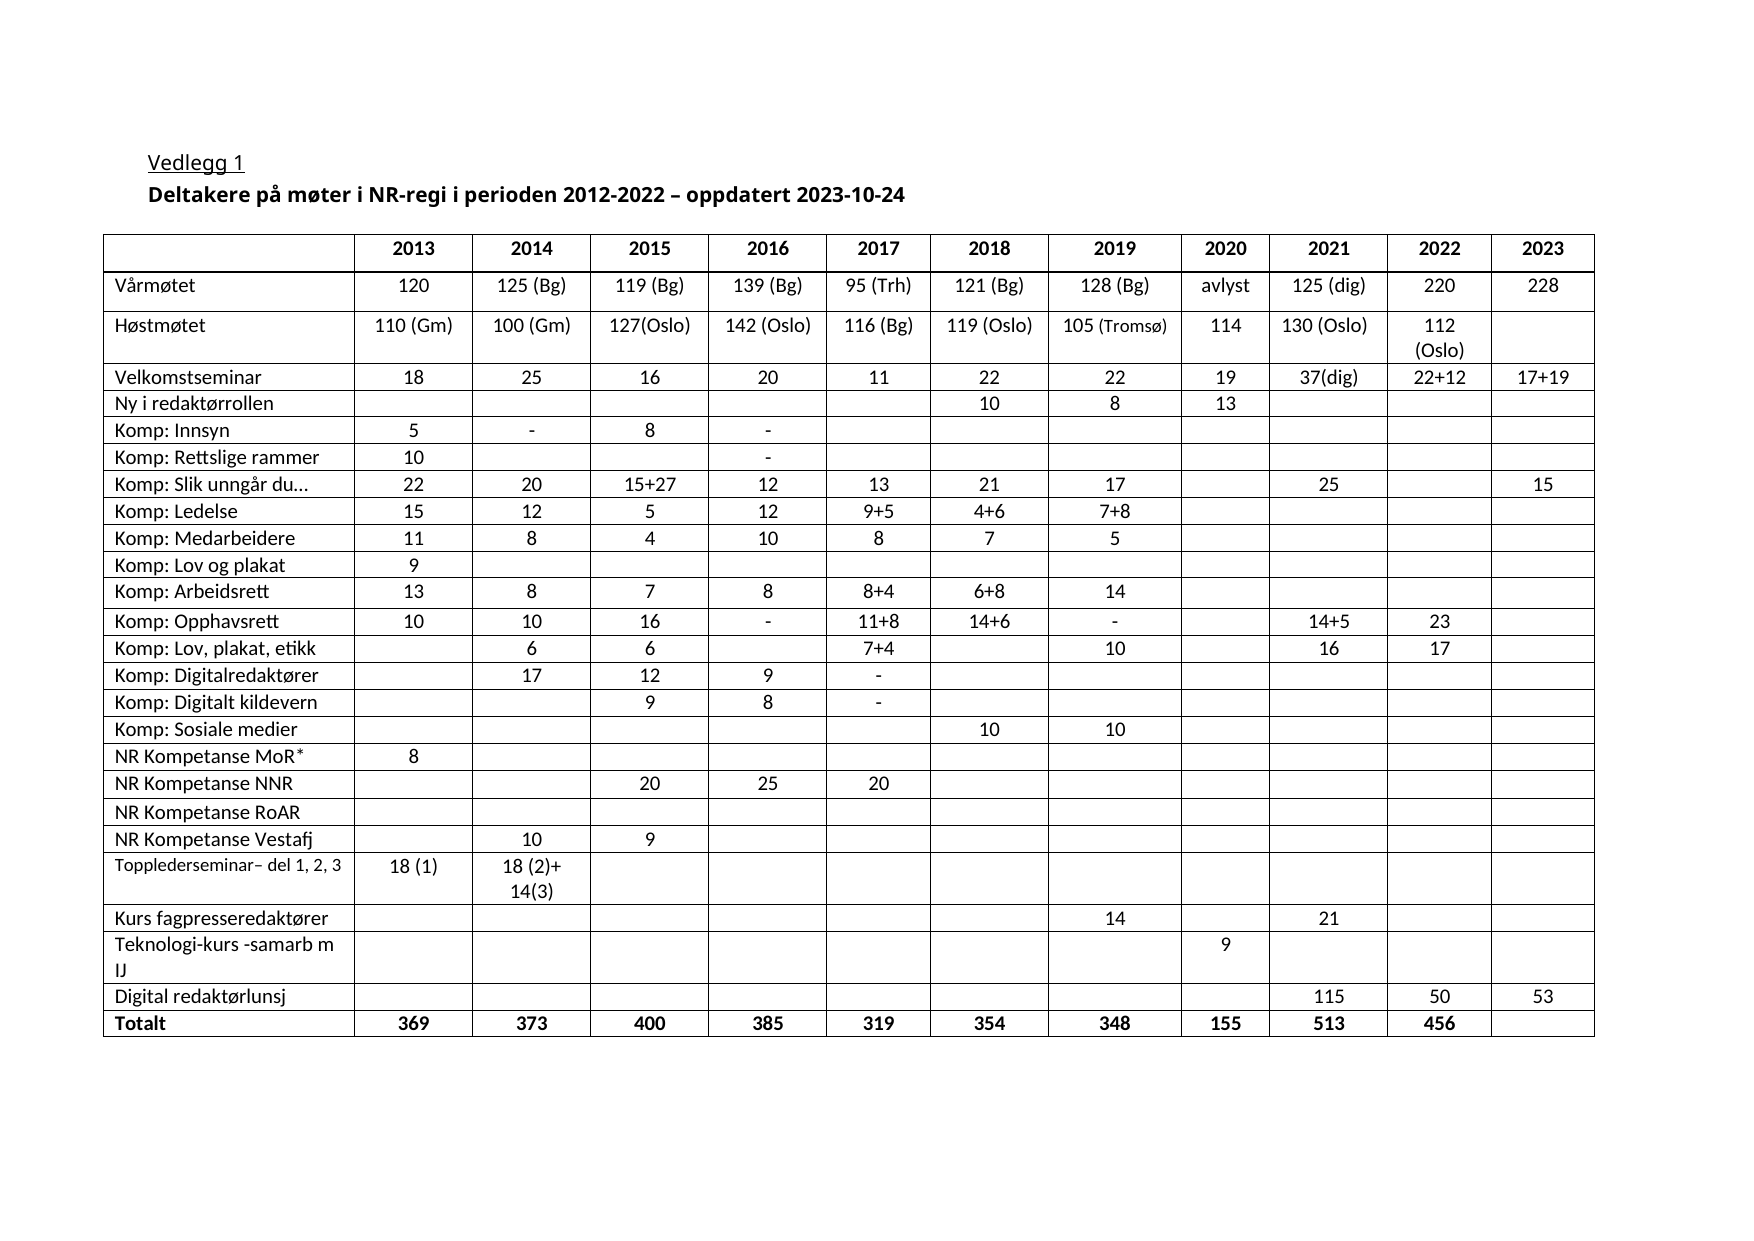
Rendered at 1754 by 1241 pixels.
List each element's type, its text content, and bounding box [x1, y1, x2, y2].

table_cell [931, 744, 1048, 769]
table_cell 220 [1388, 273, 1491, 311]
table_cell [355, 690, 472, 716]
table_cell 9+5 [827, 498, 930, 524]
table_cell NR Kompetanse NNR [104, 771, 354, 798]
table_cell 15+27 [591, 471, 708, 497]
table_cell 23 [1388, 609, 1491, 634]
table_cell [355, 932, 472, 982]
table_cell 37(dig) [1270, 364, 1387, 389]
table_cell Topplederseminar– del 1, 2, 3 [104, 853, 354, 904]
table_cell [1492, 391, 1594, 416]
table_cell 8 [355, 744, 472, 769]
table_cell 20 [473, 471, 590, 497]
table_cell [1388, 853, 1491, 904]
table_cell Komp: Opphavsrett [104, 609, 354, 634]
table_cell [709, 932, 826, 982]
table_cell [827, 391, 930, 416]
table_cell [931, 444, 1048, 470]
table_cell [1270, 799, 1387, 825]
table_cell 13 [827, 471, 930, 497]
table_cell [1182, 636, 1269, 662]
table_cell [1182, 744, 1269, 769]
table_cell [1182, 690, 1269, 716]
table_cell [1049, 932, 1181, 982]
table_cell [931, 932, 1048, 982]
table_cell [1388, 578, 1491, 608]
table_cell [931, 771, 1048, 798]
table_cell 20 [591, 771, 708, 798]
table_cell [473, 771, 590, 798]
table_cell [1182, 417, 1269, 443]
text Deltakere på møter i NR-regi i perioden 2012-2022 – oppdatert 2023-10-24 [148, 180, 1606, 209]
table_cell [931, 663, 1048, 688]
table_cell 18 (1) [355, 853, 472, 904]
table_cell - [473, 417, 590, 443]
table_cell 7 [931, 525, 1048, 551]
table_cell [1388, 771, 1491, 798]
table_cell 19 [1182, 364, 1269, 389]
table_cell [709, 799, 826, 825]
table_cell [1270, 498, 1387, 524]
table_cell [1049, 744, 1181, 769]
table_cell [591, 717, 708, 742]
table_cell 4 [591, 525, 708, 551]
table_cell 139 (Bg) [709, 273, 826, 311]
table_cell [1182, 826, 1269, 852]
table_cell [1388, 826, 1491, 852]
table_cell [355, 826, 472, 852]
table_cell [1492, 552, 1594, 577]
table_cell 8 [827, 525, 930, 551]
table_cell [1182, 905, 1269, 931]
table_cell 513 [1270, 1011, 1387, 1036]
table_cell 14+5 [1270, 609, 1387, 634]
table_cell 9 [1182, 932, 1269, 982]
table_cell 10 [709, 525, 826, 551]
table_cell [1492, 663, 1594, 688]
table_cell 385 [709, 1011, 826, 1036]
table_header 2022 [1388, 235, 1491, 271]
table_cell [1492, 609, 1594, 634]
table_cell Høstmøtet [104, 312, 354, 363]
table_cell [1270, 932, 1387, 982]
table_cell [1270, 391, 1387, 416]
table_cell [1388, 391, 1491, 416]
table_cell [1492, 498, 1594, 524]
table_cell [709, 984, 826, 1009]
table_cell 8 [709, 690, 826, 716]
table_cell 25 [709, 771, 826, 798]
table_header 2019 [1049, 235, 1181, 271]
table_cell [1182, 578, 1269, 608]
table_cell [1270, 417, 1387, 443]
table_cell 6 [473, 636, 590, 662]
table_cell Ny i redaktørrollen [104, 391, 354, 416]
table_cell 9 [591, 690, 708, 716]
table_cell [931, 417, 1048, 443]
table_cell [1492, 636, 1594, 662]
table_cell 12 [591, 663, 708, 688]
table_cell Teknologi-kurs -samarb m IJ [104, 932, 354, 982]
table_cell [827, 853, 930, 904]
table_cell 7 [591, 578, 708, 608]
table_cell 13 [1182, 391, 1269, 416]
table_cell [473, 444, 590, 470]
table_cell 456 [1388, 1011, 1491, 1036]
table_header [104, 235, 354, 271]
table_cell 12 [709, 471, 826, 497]
table_cell Komp: Medarbeidere [104, 525, 354, 551]
table_cell 14+6 [931, 609, 1048, 634]
table_cell 22 [355, 471, 472, 497]
table_cell [355, 799, 472, 825]
table_cell 10 [931, 717, 1048, 742]
table_cell [591, 391, 708, 416]
table_cell [1182, 717, 1269, 742]
table_cell 8 [709, 578, 826, 608]
table_cell 17+19 [1492, 364, 1594, 389]
table_header 2017 [827, 235, 930, 271]
table_cell [1182, 498, 1269, 524]
table_cell 22 [931, 364, 1048, 389]
table_cell 17 [1388, 636, 1491, 662]
table_cell Velkomstseminar [104, 364, 354, 389]
table_cell [1388, 498, 1491, 524]
table_cell 10 [473, 826, 590, 852]
table_cell 12 [709, 498, 826, 524]
table_cell Komp: Sosiale medier [104, 717, 354, 742]
table_cell Komp: Rettslige rammer [104, 444, 354, 470]
table_cell [1182, 471, 1269, 497]
table_cell 10 [355, 444, 472, 470]
table_cell 20 [827, 771, 930, 798]
table_cell 115 [1270, 984, 1387, 1009]
table_cell 18 [355, 364, 472, 389]
table_cell 22 [1049, 364, 1181, 389]
table_cell [1049, 690, 1181, 716]
table_cell 10 [355, 609, 472, 634]
table_cell [1492, 417, 1594, 443]
table_cell 120 [355, 273, 472, 311]
table_cell 13 [355, 578, 472, 608]
table_header 2020 [1182, 235, 1269, 271]
table_cell [709, 744, 826, 769]
table_header 2015 [591, 235, 708, 271]
table_cell 6 [591, 636, 708, 662]
table_cell [591, 444, 708, 470]
table_cell 18 (2)+ 14(3) [473, 853, 590, 904]
table_cell 17 [1049, 471, 1181, 497]
table_cell [1049, 826, 1181, 852]
table_cell NR Kompetanse RoAR [104, 799, 354, 825]
table_cell 15 [1492, 471, 1594, 497]
table_cell Komp: Lov, plakat, etikk [104, 636, 354, 662]
table_cell [1270, 663, 1387, 688]
table_cell 7+8 [1049, 498, 1181, 524]
table_cell [1388, 525, 1491, 551]
table_cell [1388, 552, 1491, 577]
table_cell [355, 717, 472, 742]
table_cell 400 [591, 1011, 708, 1036]
table_cell 14 [1049, 578, 1181, 608]
table_cell 8 [473, 578, 590, 608]
table_cell [473, 717, 590, 742]
table_cell [1492, 932, 1594, 982]
table_cell 369 [355, 1011, 472, 1036]
table_cell [827, 717, 930, 742]
table_cell 8 [473, 525, 590, 551]
table_cell NR Kompetanse Vestafj [104, 826, 354, 852]
table_cell 12 [473, 498, 590, 524]
table_cell [1270, 826, 1387, 852]
table_cell [1182, 853, 1269, 904]
table_cell [1492, 744, 1594, 769]
table_cell [473, 932, 590, 982]
table_cell [1270, 690, 1387, 716]
table_cell [591, 984, 708, 1009]
table_cell [1049, 771, 1181, 798]
table_cell [827, 552, 930, 577]
table_cell [931, 799, 1048, 825]
table_cell 348 [1049, 1011, 1181, 1036]
table_header 2016 [709, 235, 826, 271]
table_cell Komp: Digitalredaktører [104, 663, 354, 688]
table_cell [1388, 717, 1491, 742]
table_cell 95 (Trh) [827, 273, 930, 311]
table_cell [709, 391, 826, 416]
table_cell 8 [591, 417, 708, 443]
table_cell [355, 771, 472, 798]
table_cell [709, 717, 826, 742]
table_cell 15 [355, 498, 472, 524]
table_cell 21 [931, 471, 1048, 497]
table_cell 5 [1049, 525, 1181, 551]
table_cell [1388, 690, 1491, 716]
table_cell [827, 905, 930, 931]
table_cell - [709, 417, 826, 443]
table_cell [931, 826, 1048, 852]
table_cell 354 [931, 1011, 1048, 1036]
table_cell 16 [591, 609, 708, 634]
table_cell [827, 444, 930, 470]
table_cell [1492, 444, 1594, 470]
table_cell [1270, 771, 1387, 798]
table_cell Komp: Digitalt kildevern [104, 690, 354, 716]
table_cell 11+8 [827, 609, 930, 634]
table_cell 5 [355, 417, 472, 443]
table_cell 53 [1492, 984, 1594, 1009]
table_cell [1270, 552, 1387, 577]
table_cell [1388, 417, 1491, 443]
table_cell [1182, 771, 1269, 798]
table_cell [1182, 552, 1269, 577]
table_cell 319 [827, 1011, 930, 1036]
table_cell [355, 905, 472, 931]
table_cell [827, 984, 930, 1009]
table_cell [827, 932, 930, 982]
table_cell [1492, 578, 1594, 608]
table_cell Vårmøtet [104, 273, 354, 311]
table_cell 8 [1049, 391, 1181, 416]
table_cell 11 [827, 364, 930, 389]
table_cell 25 [1270, 471, 1387, 497]
table_cell [1492, 312, 1594, 363]
table_cell [1270, 717, 1387, 742]
table_cell [931, 636, 1048, 662]
table_cell [1492, 717, 1594, 742]
table_cell 4+6 [931, 498, 1048, 524]
table_cell [827, 744, 930, 769]
table_cell [709, 826, 826, 852]
table_cell [355, 663, 472, 688]
table_cell - [827, 690, 930, 716]
table_cell 14 [1049, 905, 1181, 931]
table_cell 6+8 [931, 578, 1048, 608]
table_cell 127(Oslo) [591, 312, 708, 363]
table_cell 9 [591, 826, 708, 852]
table_cell [473, 391, 590, 416]
table_cell [1388, 444, 1491, 470]
table_cell Kurs fagpresseredaktører [104, 905, 354, 931]
table_cell [1049, 799, 1181, 825]
table_cell - [709, 444, 826, 470]
table_header 2021 [1270, 235, 1387, 271]
table_cell 125 (dig) [1270, 273, 1387, 311]
table_cell [473, 799, 590, 825]
table_cell 10 [1049, 717, 1181, 742]
table_cell [931, 905, 1048, 931]
table_cell 25 [473, 364, 590, 389]
table_cell [1049, 984, 1181, 1009]
table_cell [931, 853, 1048, 904]
table_cell Komp: Arbeidsrett [104, 578, 354, 608]
table_cell [1270, 744, 1387, 769]
table_cell 116 (Bg) [827, 312, 930, 363]
table_cell [827, 417, 930, 443]
table_cell [931, 552, 1048, 577]
table_cell 16 [1270, 636, 1387, 662]
table_cell [355, 391, 472, 416]
table_cell 20 [709, 364, 826, 389]
table_header 2023 [1492, 235, 1594, 271]
table_cell [1182, 444, 1269, 470]
table_cell 9 [709, 663, 826, 688]
table_cell [1049, 417, 1181, 443]
table_cell [1049, 853, 1181, 904]
table_cell [591, 552, 708, 577]
table_cell - [827, 663, 930, 688]
table_cell [473, 905, 590, 931]
table_cell Totalt [104, 1011, 354, 1036]
table_cell NR Kompetanse MoR* [104, 744, 354, 769]
table_cell [709, 853, 826, 904]
table_cell [1388, 744, 1491, 769]
table_cell avlyst [1182, 273, 1269, 311]
table_cell [473, 744, 590, 769]
table_cell 125 (Bg) [473, 273, 590, 311]
table_header 2018 [931, 235, 1048, 271]
table_cell 11 [355, 525, 472, 551]
table_cell Komp: Slik unngår du… [104, 471, 354, 497]
table_cell [1492, 690, 1594, 716]
table_cell 119 (Bg) [591, 273, 708, 311]
table_cell 228 [1492, 273, 1594, 311]
table_cell 21 [1270, 905, 1387, 931]
table_cell 114 [1182, 312, 1269, 363]
table_cell [1388, 663, 1491, 688]
table_cell 16 [591, 364, 708, 389]
table_cell [1492, 853, 1594, 904]
table_cell [1492, 799, 1594, 825]
table_cell [1270, 444, 1387, 470]
table_cell [931, 690, 1048, 716]
table_cell [827, 826, 930, 852]
table_cell [1182, 663, 1269, 688]
table_cell [1388, 471, 1491, 497]
table_cell [1182, 984, 1269, 1009]
table_cell [591, 932, 708, 982]
table_cell [709, 636, 826, 662]
table_cell 7+4 [827, 636, 930, 662]
table_cell [473, 690, 590, 716]
table_cell [1388, 932, 1491, 982]
table_cell - [709, 609, 826, 634]
table_cell 119 (Oslo) [931, 312, 1048, 363]
table_cell 155 [1182, 1011, 1269, 1036]
table_cell [355, 636, 472, 662]
table_cell 128 (Bg) [1049, 273, 1181, 311]
table_cell 142 (Oslo) [709, 312, 826, 363]
table_cell 100 (Gm) [473, 312, 590, 363]
table_cell 112 (Oslo) [1388, 312, 1491, 363]
table_cell 17 [473, 663, 590, 688]
table_cell [355, 984, 472, 1009]
table_cell [473, 552, 590, 577]
table_cell [1049, 552, 1181, 577]
table_cell [931, 984, 1048, 1009]
table_cell [1182, 609, 1269, 634]
table_cell [709, 552, 826, 577]
table_cell [827, 799, 930, 825]
table_cell [1182, 525, 1269, 551]
table_cell 105 (Tromsø) [1049, 312, 1181, 363]
table_cell [473, 984, 590, 1009]
table_cell [1270, 578, 1387, 608]
table_cell - [1049, 609, 1181, 634]
table_header 2014 [473, 235, 590, 271]
text Vedlegg 1 [148, 148, 1606, 176]
table_cell [1182, 799, 1269, 825]
table_cell Digital redaktørlunsj [104, 984, 354, 1009]
table_cell 121 (Bg) [931, 273, 1048, 311]
table_cell 373 [473, 1011, 590, 1036]
table_cell [1492, 826, 1594, 852]
table_cell [1049, 663, 1181, 688]
table_cell [1388, 799, 1491, 825]
table_cell 10 [931, 391, 1048, 416]
table_cell [1270, 853, 1387, 904]
table_cell 5 [591, 498, 708, 524]
table_cell [1388, 905, 1491, 931]
table_cell [1492, 771, 1594, 798]
table_cell 22+12 [1388, 364, 1491, 389]
table_cell [1492, 1011, 1594, 1036]
table_cell [591, 744, 708, 769]
table_cell [709, 905, 826, 931]
table_cell [1492, 905, 1594, 931]
table_cell [591, 853, 708, 904]
table_cell [591, 799, 708, 825]
table_cell 10 [1049, 636, 1181, 662]
table_cell [591, 905, 708, 931]
table_cell 110 (Gm) [355, 312, 472, 363]
table_cell 130 (Oslo) [1270, 312, 1387, 363]
table_cell Komp: Innsyn [104, 417, 354, 443]
table_cell 10 [473, 609, 590, 634]
table_cell 9 [355, 552, 472, 577]
table_cell 50 [1388, 984, 1491, 1009]
table_cell 8+4 [827, 578, 930, 608]
table_header 2013 [355, 235, 472, 271]
table_cell Komp: Lov og plakat [104, 552, 354, 577]
table_cell [1270, 525, 1387, 551]
table_cell [1049, 444, 1181, 470]
table_cell Komp: Ledelse [104, 498, 354, 524]
table_cell [1492, 525, 1594, 551]
